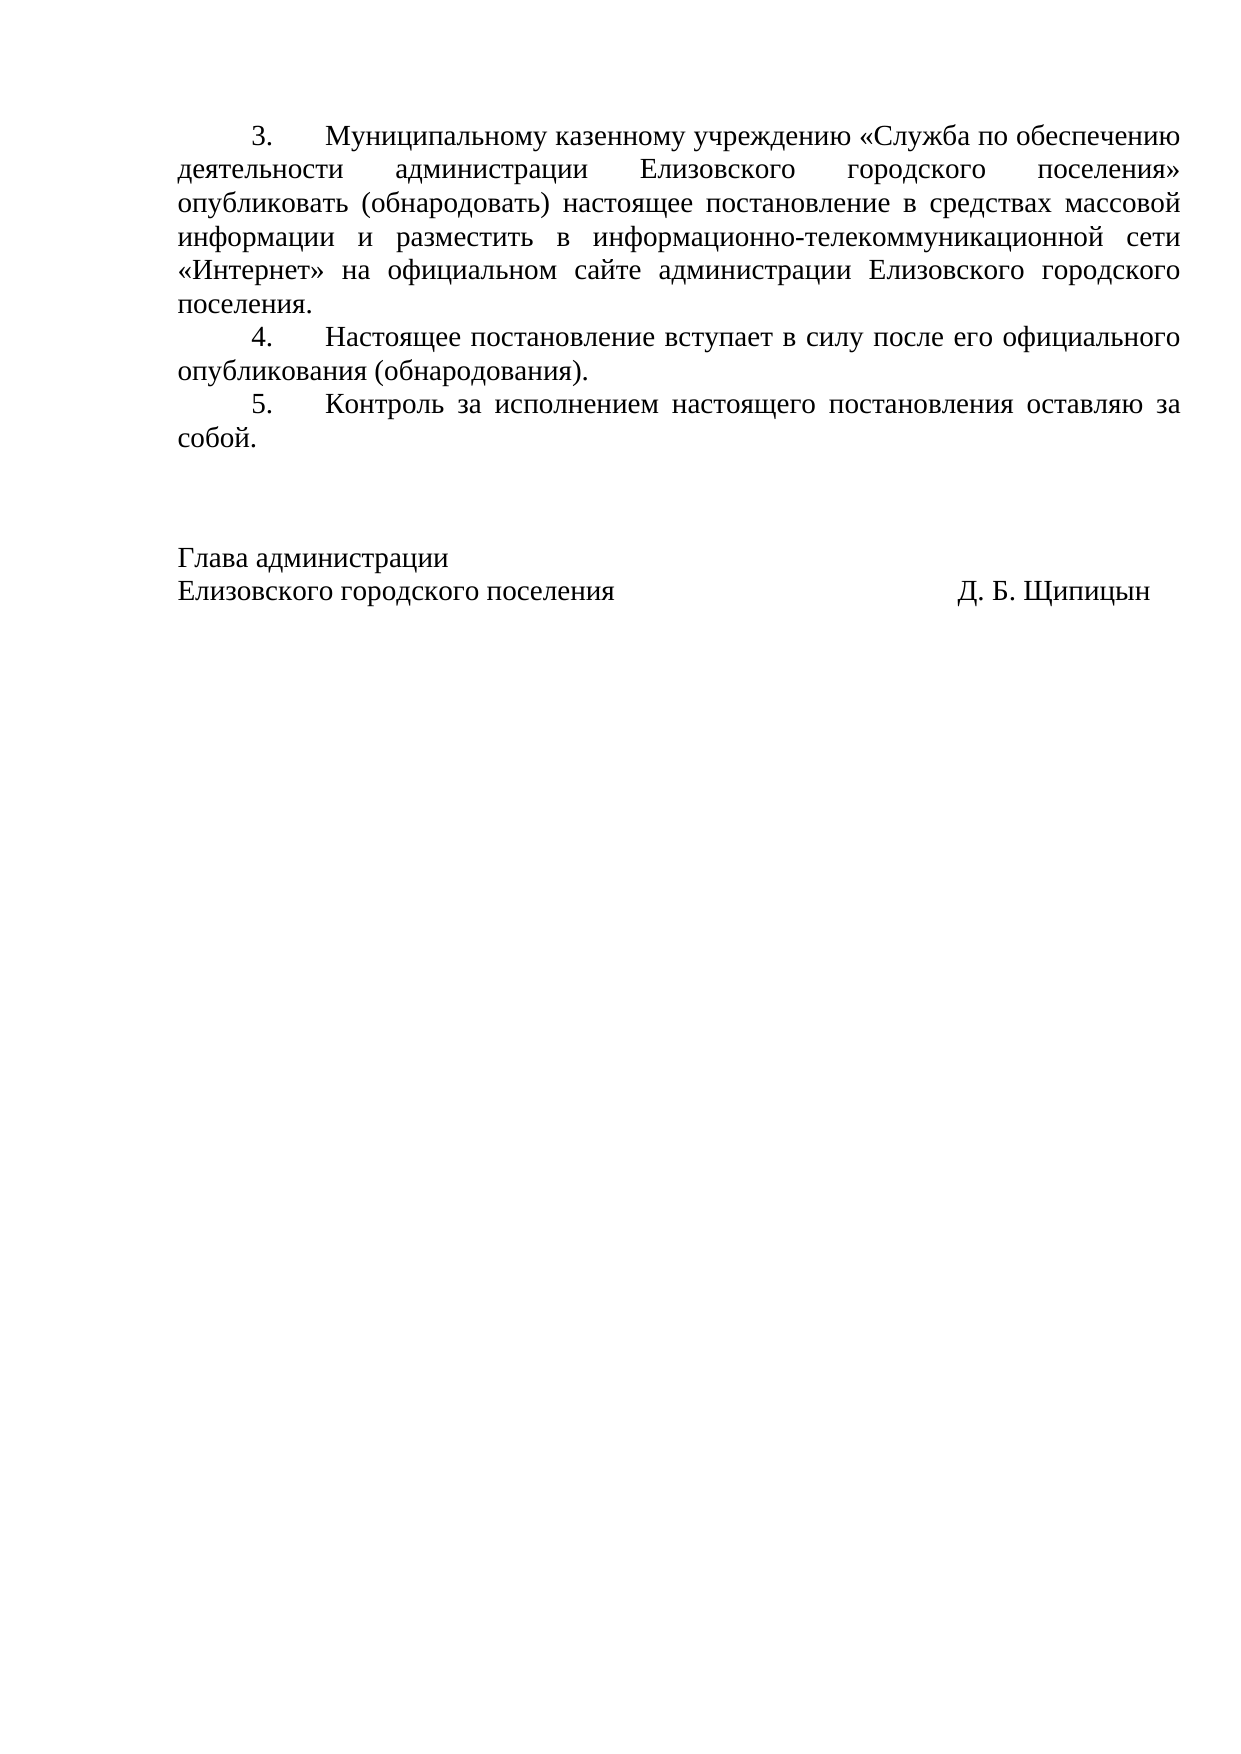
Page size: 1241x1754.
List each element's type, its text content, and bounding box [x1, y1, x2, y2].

text Елизовского городского поселения Д. Б. Щипицын [177, 573, 1181, 607]
list Муниципальному казенному учреждению «Служба по обеспечению деятельности администрации Елизовского городского поселения» опубликовать (обнародовать) настоящее постановление в средствах массовой информации и разместить в информационно-телекоммуникационной сети «Интернет» на официальном сайте администрации Елизовского городского поселения. [177, 118, 1181, 319]
list Контроль за исполнением настоящего постановления оставляю за собой. [177, 386, 1181, 453]
list Настоящее постановление вступает в силу после его официального опубликования (обнародования). [177, 319, 1181, 386]
text Глава администрации [177, 540, 1181, 573]
